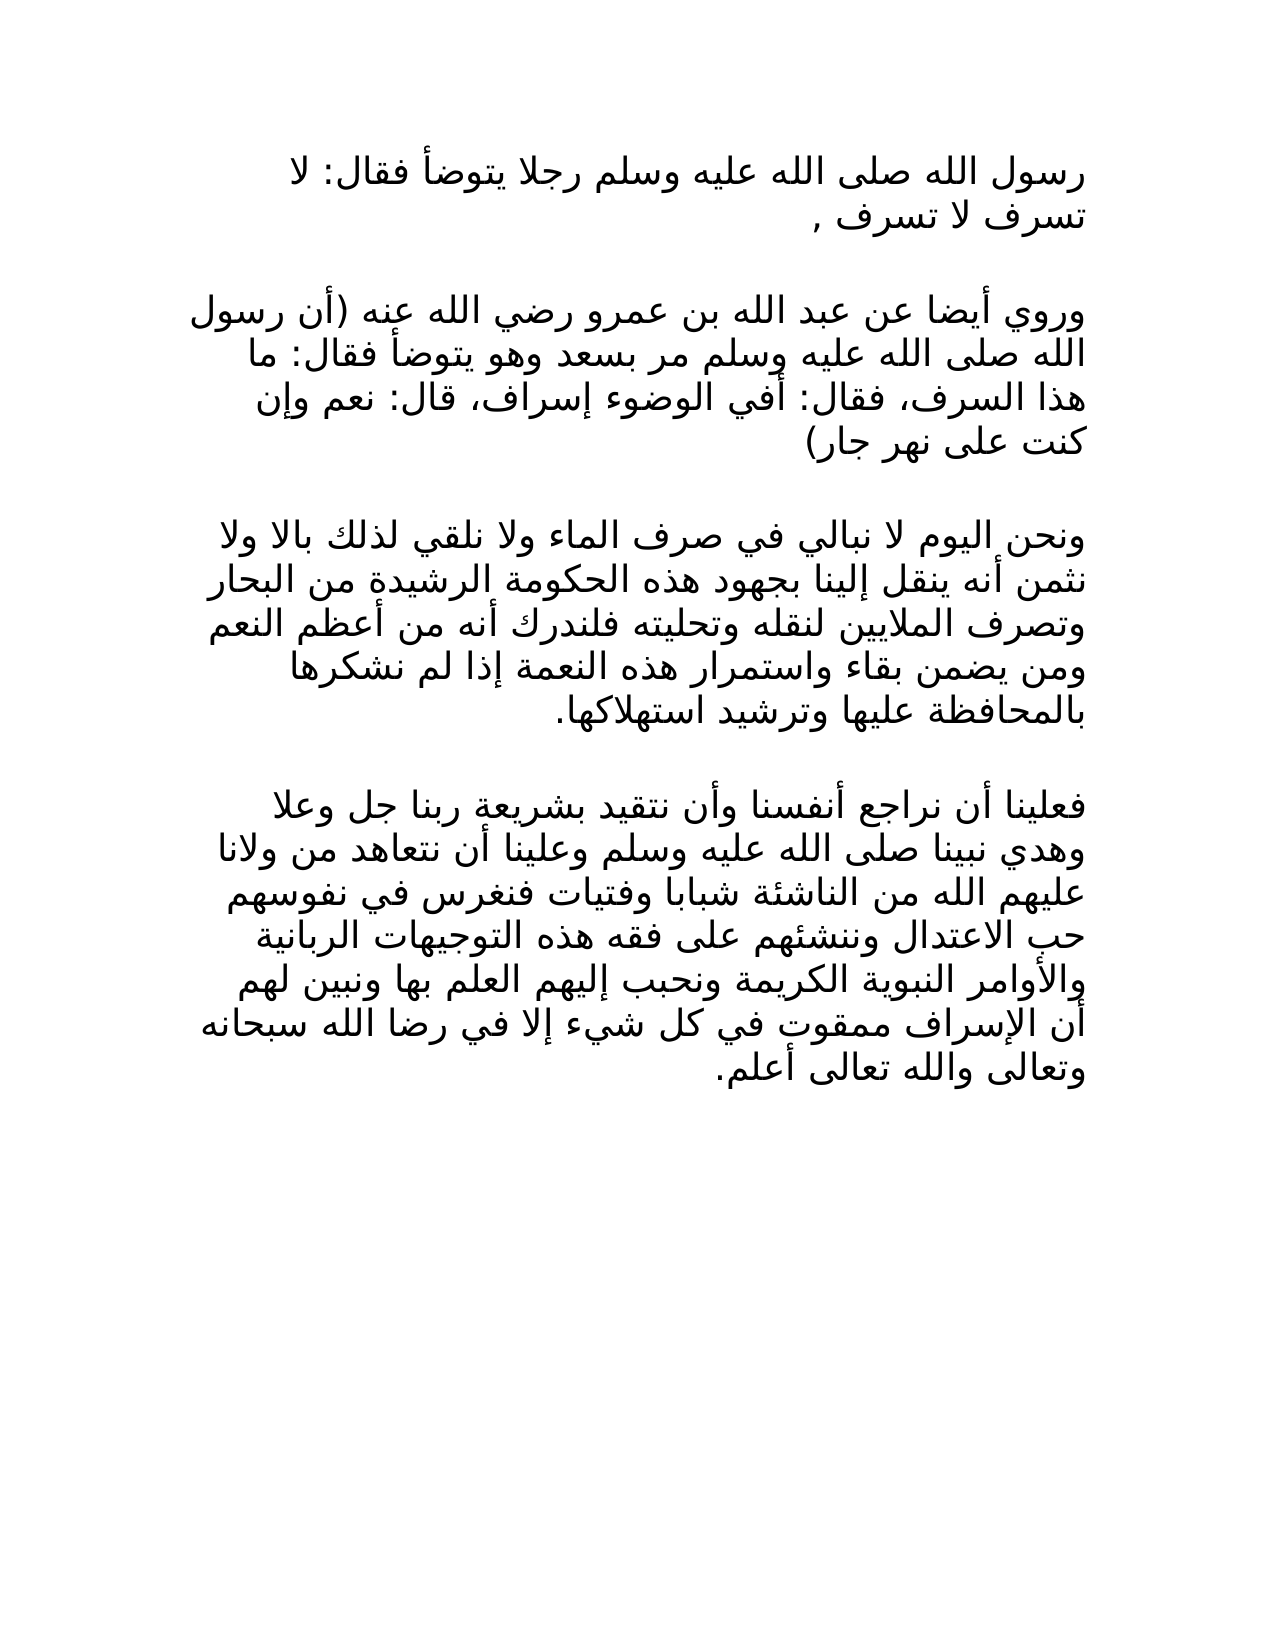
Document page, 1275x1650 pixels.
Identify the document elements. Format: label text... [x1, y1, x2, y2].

text ونحن اليوم لا نبالي في صرف الماء ولا نلقي لذلك بالا ولا نثمن أنه ينقل إلينا بجهود هذه الحكومة الرشيدة من البحار وتصرف الملايين لنقله وتحليته فلندرك أنه من أعظم النعم ومن يضمن بقاء واستمرار هذه النعمة إذا لم نشكرها بالمحافظة عليها وترشيد استهلاكها. [187, 514, 1087, 732]
text فعلينا أن نراجع أنفسنا وأن نتقيد بشريعة ربنا جل وعلا وهدي نبينا صلى الله عليه وسلم وعلينا أن نتعاهد من ولانا عليهم الله من الناشئة شبابا وفتيات فنغرس في نفوسهم حب الاعتدال وننشئهم على فقه هذه التوجيهات الربانية والأوامر النبوية الكريمة ونحبب إليهم العلم بها ونبين لهم أن الإسراف ممقوت في كل شيء إلا في رضا الله سبحانه وتعالى والله تعالى أعلم. [187, 783, 1087, 1089]
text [187, 150, 1087, 237]
text وروي أيضا عن عبد الله بن عمرو رضي الله عنه (أن رسول الله صلى الله عليه وسلم مر بسعد وهو يتوضأ فقال: ما هذا السرف، فقال: أفي الوضوء إسراف، قال: نعم وإن كنت على نهر جار) [187, 288, 1087, 463]
